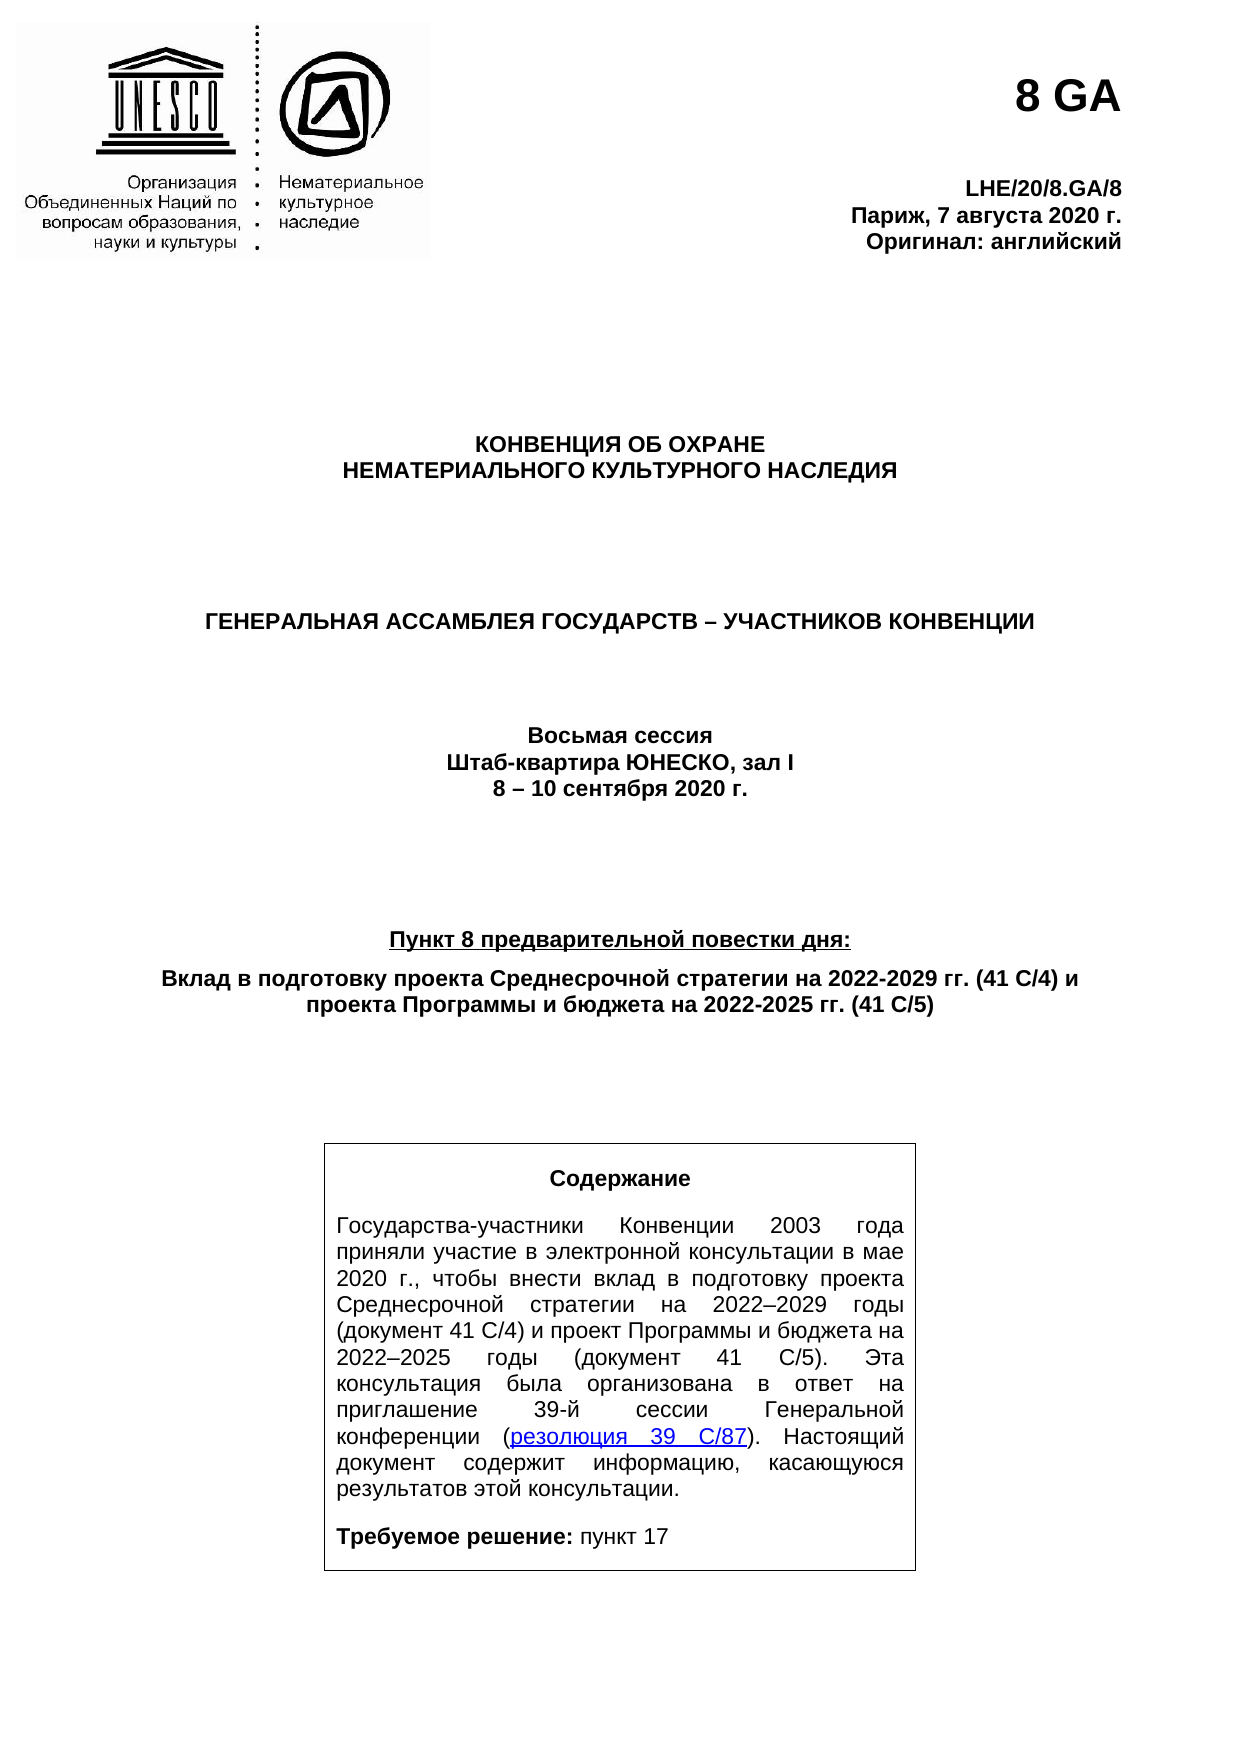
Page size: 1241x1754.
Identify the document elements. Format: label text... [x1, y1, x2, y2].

text Пункт 8 предварительной повестки дня: [118, 926, 1122, 953]
text ГЕНЕРАЛЬНАЯ АССАМБЛЕЯ ГОСУДАРСТВ – УЧАСТНИКОВ КОНВЕНЦИИ [118, 608, 1122, 635]
text КОНВЕНЦИЯ ОБ ОХРАНЕ НЕМАТЕРИАЛЬНОГО КУЛЬТУРНОГО НАСЛЕДИЯ [118, 431, 1122, 483]
text Штаб-квартира ЮНЕСКО, зал I [118, 748, 1122, 775]
text Вклад в подготовку проекта Среднесрочной стратегии на 2022-2029 гг. (41 C/4) и проекта Программы и бюджета на 2022-2025 гг. (41 C/5) [118, 965, 1122, 1018]
text Восьмая сессия [118, 722, 1122, 748]
table_header Содержание Государства-участники Конвенции 2003 года приняли участие в электронной консультации в мае 2020 г., чтобы внести вклад в подготовку проекта Среднесрочной стратегии на 2022–2029 годы (документ 41 C/4) и проект Программы и бюджета на 2022–2025 годы (документ 41 C/5). Эта консультация была организована в ответ на приглашение 39-й сессии Генеральной конференции (резолюция 39 C/87). Настоящий документ содержит информацию, касающуюся результатов этой консультации. Требуемое решение: пункт 17 [325, 1144, 915, 1570]
picture [16, 22, 432, 260]
text 8 – 10 сентября 2020 г. [118, 775, 1122, 801]
